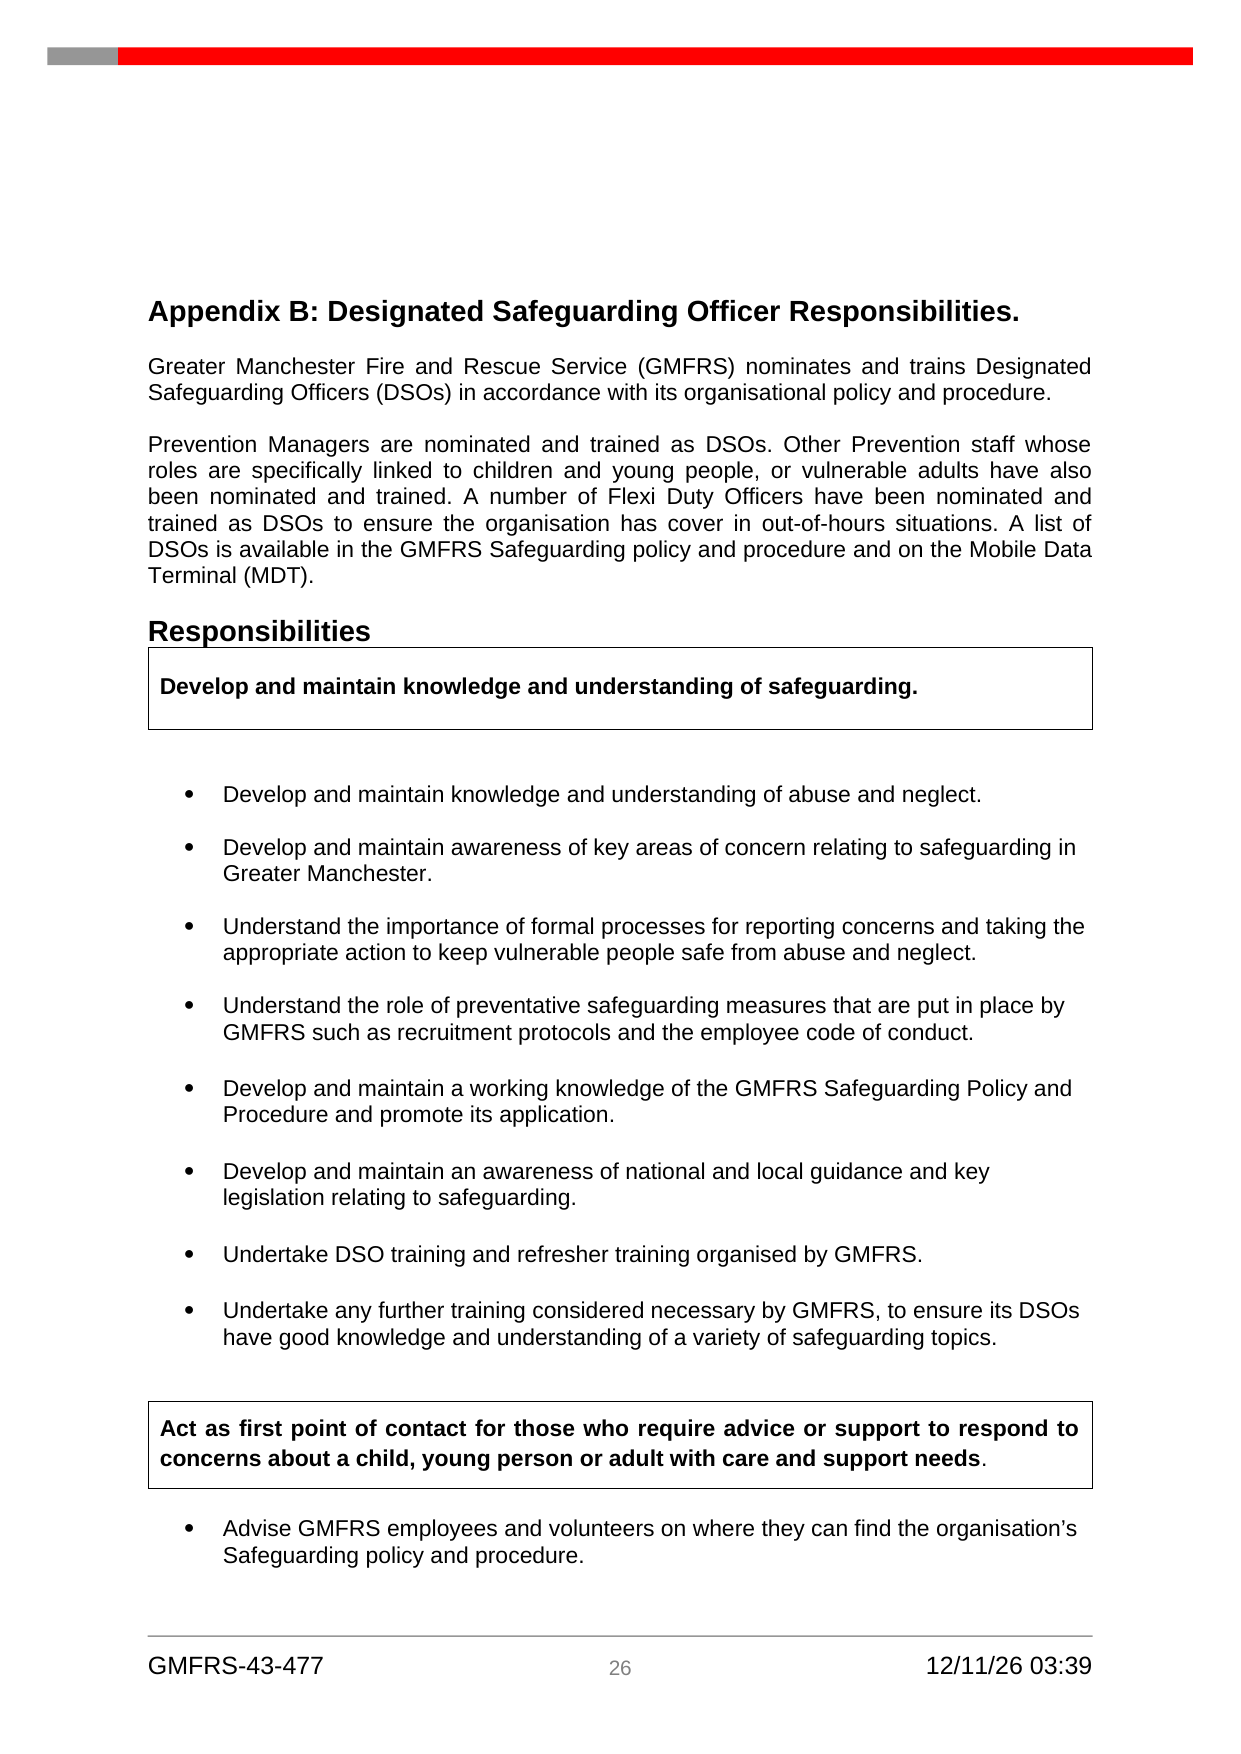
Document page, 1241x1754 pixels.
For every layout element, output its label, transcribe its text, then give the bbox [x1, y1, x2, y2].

list Develop and maintain knowledge and understanding of abuse and neglect. [185, 781, 1092, 808]
list Develop and maintain a working knowledge of the GMFRS Safeguarding Policy and Procedure and promote its application. [185, 1075, 1092, 1128]
text Prevention Managers are nominated and trained as DSOs. Other Prevention staff whose roles are specifically linked to children and young people, or vulnerable adults have also been nominated and trained. A number of Flexi Duty Officers have been nominated and trained as DSOs to ensure the organisation has cover in out-of-hours situations. A list of DSOs is available in the GMFRS Safeguarding policy and procedure and on the Mobile Data Terminal (MDT). [148, 431, 1092, 589]
list Develop and maintain an awareness of national and local guidance and key legislation relating to safeguarding. [185, 1158, 1092, 1211]
list Undertake any further training considered necessary by GMFRS, to ensure its DSOs have good knowledge and understanding of a variety of safeguarding topics. [185, 1297, 1092, 1350]
text Responsibilities [148, 614, 1092, 647]
subtitle Appendix B: Designated Safeguarding Officer Responsibilities. [148, 294, 1092, 328]
list Understand the role of preventative safeguarding measures that are put in place by GMFRS such as recruitment protocols and the employee code of conduct. [185, 992, 1092, 1045]
table_header Act as first point of contact for those who require advice or support to respond to concerns about a child, young person or adult with care and support needs. [149, 1402, 1092, 1488]
list Develop and maintain awareness of key areas of concern relating to safeguarding in Greater Manchester. [185, 834, 1092, 887]
text Greater Manchester Fire and Rescue Service (GMFRS) nominates and trains Designated Safeguarding Officers (DSOs) in accordance with its organisational policy and procedure. [148, 353, 1092, 406]
list Undertake DSO training and refresher training organised by GMFRS. [185, 1241, 1092, 1267]
list Advise GMFRS employees and volunteers on where they can find the organisation’s Safeguarding policy and procedure. [185, 1515, 1092, 1568]
list Understand the importance of formal processes for reporting concerns and taking the appropriate action to keep vulnerable people safe from abuse and neglect. [185, 913, 1092, 966]
table_header Develop and maintain knowledge and understanding of safeguarding. [149, 648, 1092, 729]
